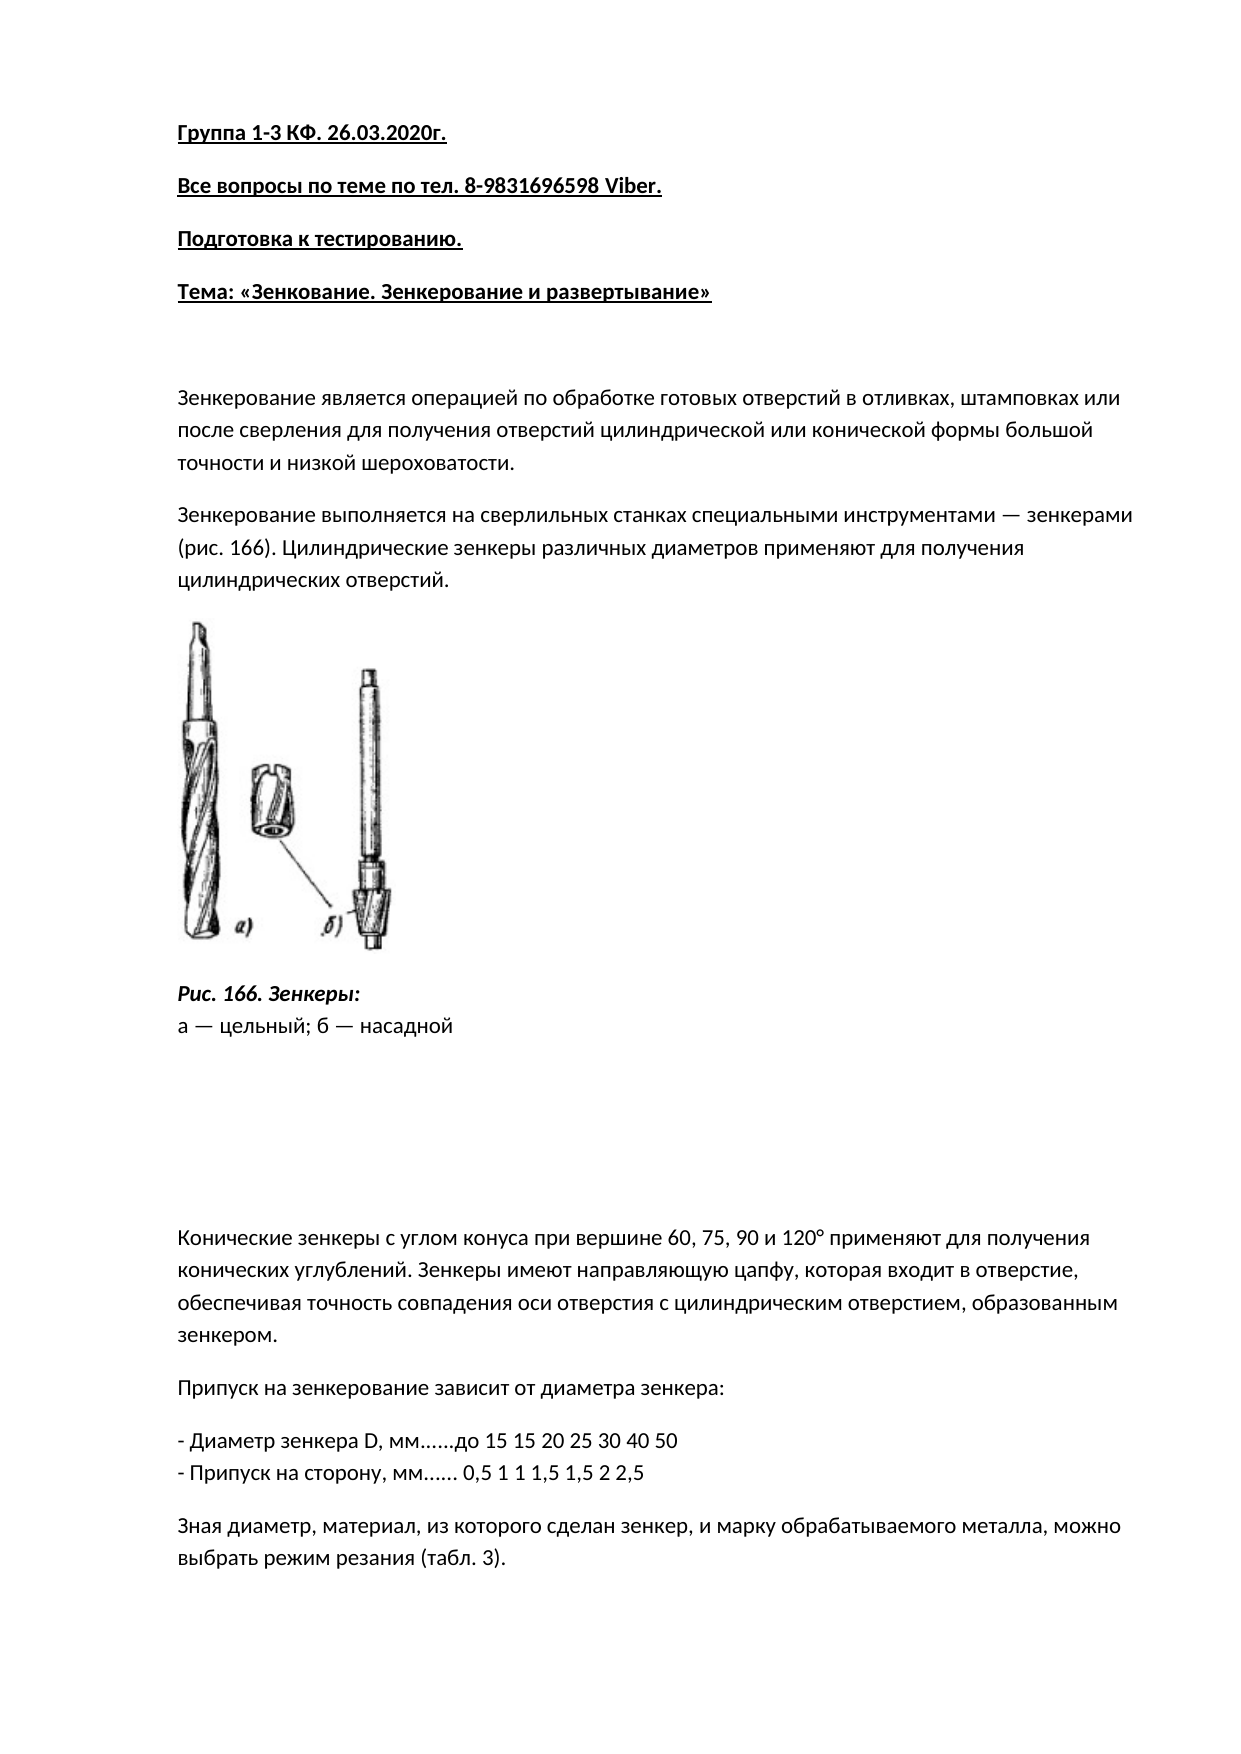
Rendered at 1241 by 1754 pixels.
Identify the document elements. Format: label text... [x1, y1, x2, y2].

text Зная диаметр, материал, из которого сделан зенкер, и марку обрабатываемого металла, можно выбрать режим резания (табл. 3). [177, 1511, 1152, 1571]
text Тема: «Зенкование. Зенкерование и развертывание» [177, 277, 1152, 305]
text - Диаметр зенкера D, мм......до 15 15 20 25 30 40 50 - Припуск на сторону, мм...... 0,5 1 1 1,5 1,5 2 2,5 [177, 1426, 1152, 1486]
picture [177, 618, 396, 954]
text Группа 1-3 КФ. 26.03.2020г. [177, 118, 1152, 146]
text Все вопросы по теме по тел. 8-9831696598 Viber. [177, 171, 1152, 199]
text Рис. 166. Зенкеры: а — цельный; б — насадной [177, 979, 1152, 1039]
text Зенкерование выполняется на сверлильных станках специальными инструментами — зенкерами (рис. 166). Цилиндрические зенкеры различных диаметров применяют для получения цилиндрических отверстий. [177, 501, 1152, 593]
text Подготовка к тестированию. [177, 224, 1152, 252]
text Конические зенкеры с углом конуса при вершине 60, 75, 90 и 120° применяют для получения конических углублений. Зенкеры имеют направляющую цапфу, которая входит в отверстие, обеспечивая точность совпадения оси отверстия с цилиндрическим отверстием, образованным зенкером. [177, 1223, 1152, 1348]
text Припуск на зенкерование зависит от диаметра зенкера: [177, 1373, 1152, 1401]
text Зенкерование является операцией по обработке готовых отверстий в отливках, штамповках или после сверления для получения отверстий цилиндрической или конической формы большой точности и низкой шероховатости. [177, 383, 1152, 476]
